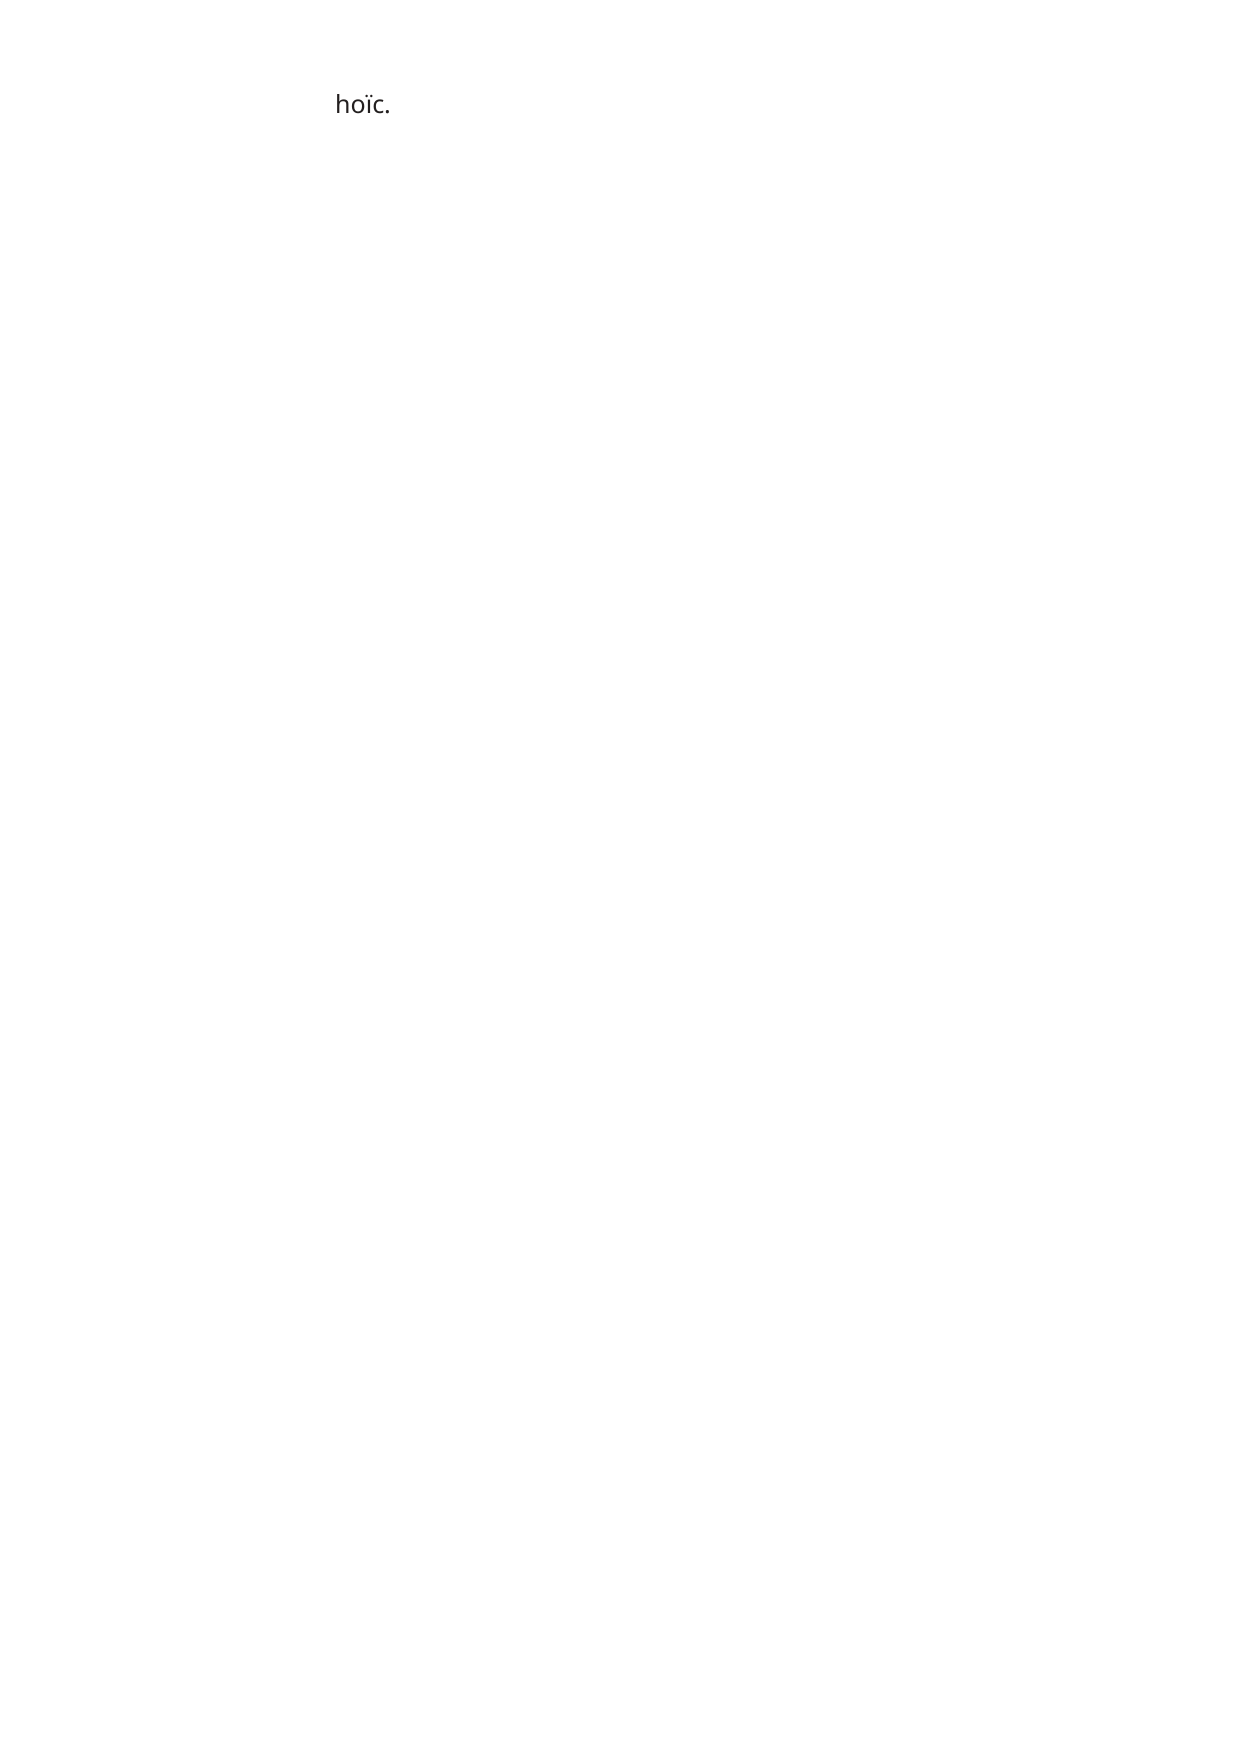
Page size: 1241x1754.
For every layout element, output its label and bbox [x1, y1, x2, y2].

list [309, 87, 1065, 119]
